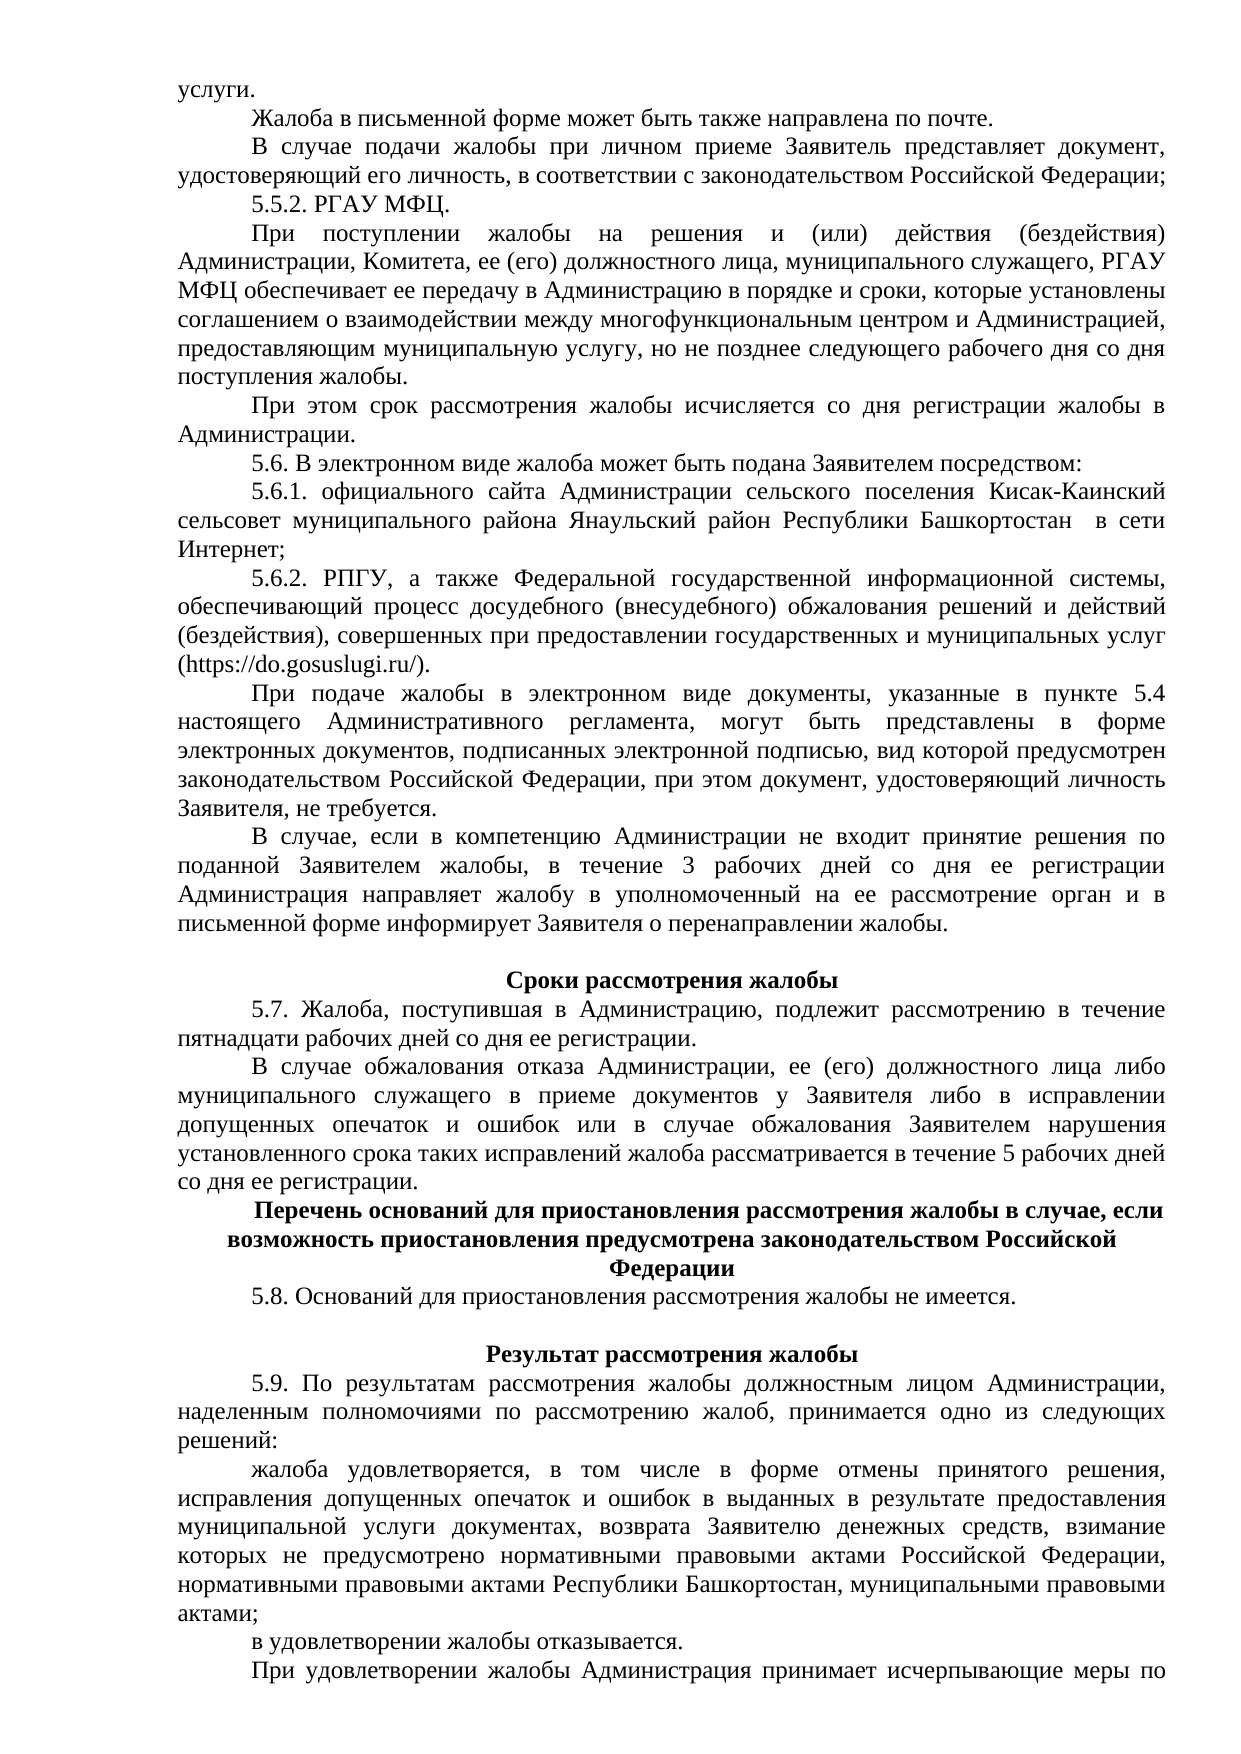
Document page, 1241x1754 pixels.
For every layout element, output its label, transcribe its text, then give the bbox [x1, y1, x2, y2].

text В случае обжалования отказа Администрации, ее (его) должностного лица либо муниципального служащего в приеме документов у Заявителя либо в исправлении допущенных опечаток и ошибок или в случае обжалования Заявителем нарушения установленного срока таких исправлений жалоба рассматривается в течение 5 рабочих дней со дня ее регистрации. [177, 1051, 1167, 1195]
text В случае, если в компетенцию Администрации не входит принятие решения по поданной Заявителем жалобы, в течение 3 рабочих дней со дня ее регистрации Администрация направляет жалобу в уполномоченный на ее рассмотрение орган и в письменной форме информирует Заявителя о перенаправлении жалобы. [177, 821, 1167, 936]
text жалоба удовлетворяется, в том числе в форме отмены принятого решения, исправления допущенных опечаток и ошибок в выданных в результате предоставления муниципальной услуги документах, возврата Заявителю денежных средств, взимание которых не предусмотрено нормативными правовыми актами Российской Федерации, нормативными правовыми актами Республики Башкортостан, муниципальными правовыми актами; [177, 1454, 1167, 1626]
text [177, 74, 1167, 103]
text 5.6.2. РПГУ, а также Федеральной государственной информационной системы, обеспечивающий процесс досудебного (внесудебного) обжалования решений и действий (бездействия), совершенных при предоставлении государственных и муниципальных услуг (https://do.gosuslugi.ru/). [177, 563, 1167, 678]
text Результат рассмотрения жалобы [177, 1339, 1167, 1368]
text 5.6.1. официального сайта Администрации сельского поселения Кисак-Каинский сельсовет муниципального района Янаульский район Республики Башкортостан в сети Интернет; [177, 476, 1167, 563]
text Перечень оснований для приостановления рассмотрения жалобы в случае, если возможность приостановления предусмотрена законодательством Российской Федерации [177, 1195, 1167, 1281]
text При подаче жалобы в электронном виде документы, указанные в пункте 5.4 настоящего Административного регламента, могут быть представлены в форме электронных документов, подписанных электронной подписью, вид которой предусмотрен законодательством Российской Федерации, при этом документ, удостоверяющий личность Заявителя, не требуется. [177, 678, 1167, 821]
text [177, 1655, 1167, 1684]
text 5.7. Жалоба, поступившая в Администрацию, подлежит рассмотрению в течение пятнадцати рабочих дней со дня ее регистрации. [177, 994, 1167, 1051]
text При поступлении жалобы на решения и (или) действия (бездействия) Администрации, Комитета, ее (его) должностного лица, муниципального служащего, РГАУ МФЦ обеспечивает ее передачу в Администрацию в порядке и сроки, которые установлены соглашением о взаимодействии между многофункциональным центром и Администрацией, предоставляющим муниципальную услугу, но не позднее следующего рабочего дня со дня поступления жалобы. [177, 218, 1167, 390]
text в удовлетворении жалобы отказывается. [177, 1626, 1167, 1655]
text 5.6. В электронном виде жалоба может быть подана Заявителем посредством: [177, 448, 1167, 476]
text При этом срок рассмотрения жалобы исчисляется со дня регистрации жалобы в Администрации. [177, 390, 1167, 448]
text 5.9. По результатам рассмотрения жалобы должностным лицом Администрации, наделенным полномочиями по рассмотрению жалоб, принимается одно из следующих решений: [177, 1368, 1167, 1454]
text Сроки рассмотрения жалобы [177, 965, 1167, 994]
text 5.5.2. РГАУ МФЦ. [177, 189, 1167, 218]
text Жалоба в письменной форме может быть также направлена по почте. [177, 103, 1167, 131]
text 5.8. Оснований для приостановления рассмотрения жалобы не имеется. [177, 1281, 1167, 1310]
text В случае подачи жалобы при личном приеме Заявитель представляет документ, удостоверяющий его личность, в соответствии с законодательством Российской Федерации; [177, 131, 1167, 189]
